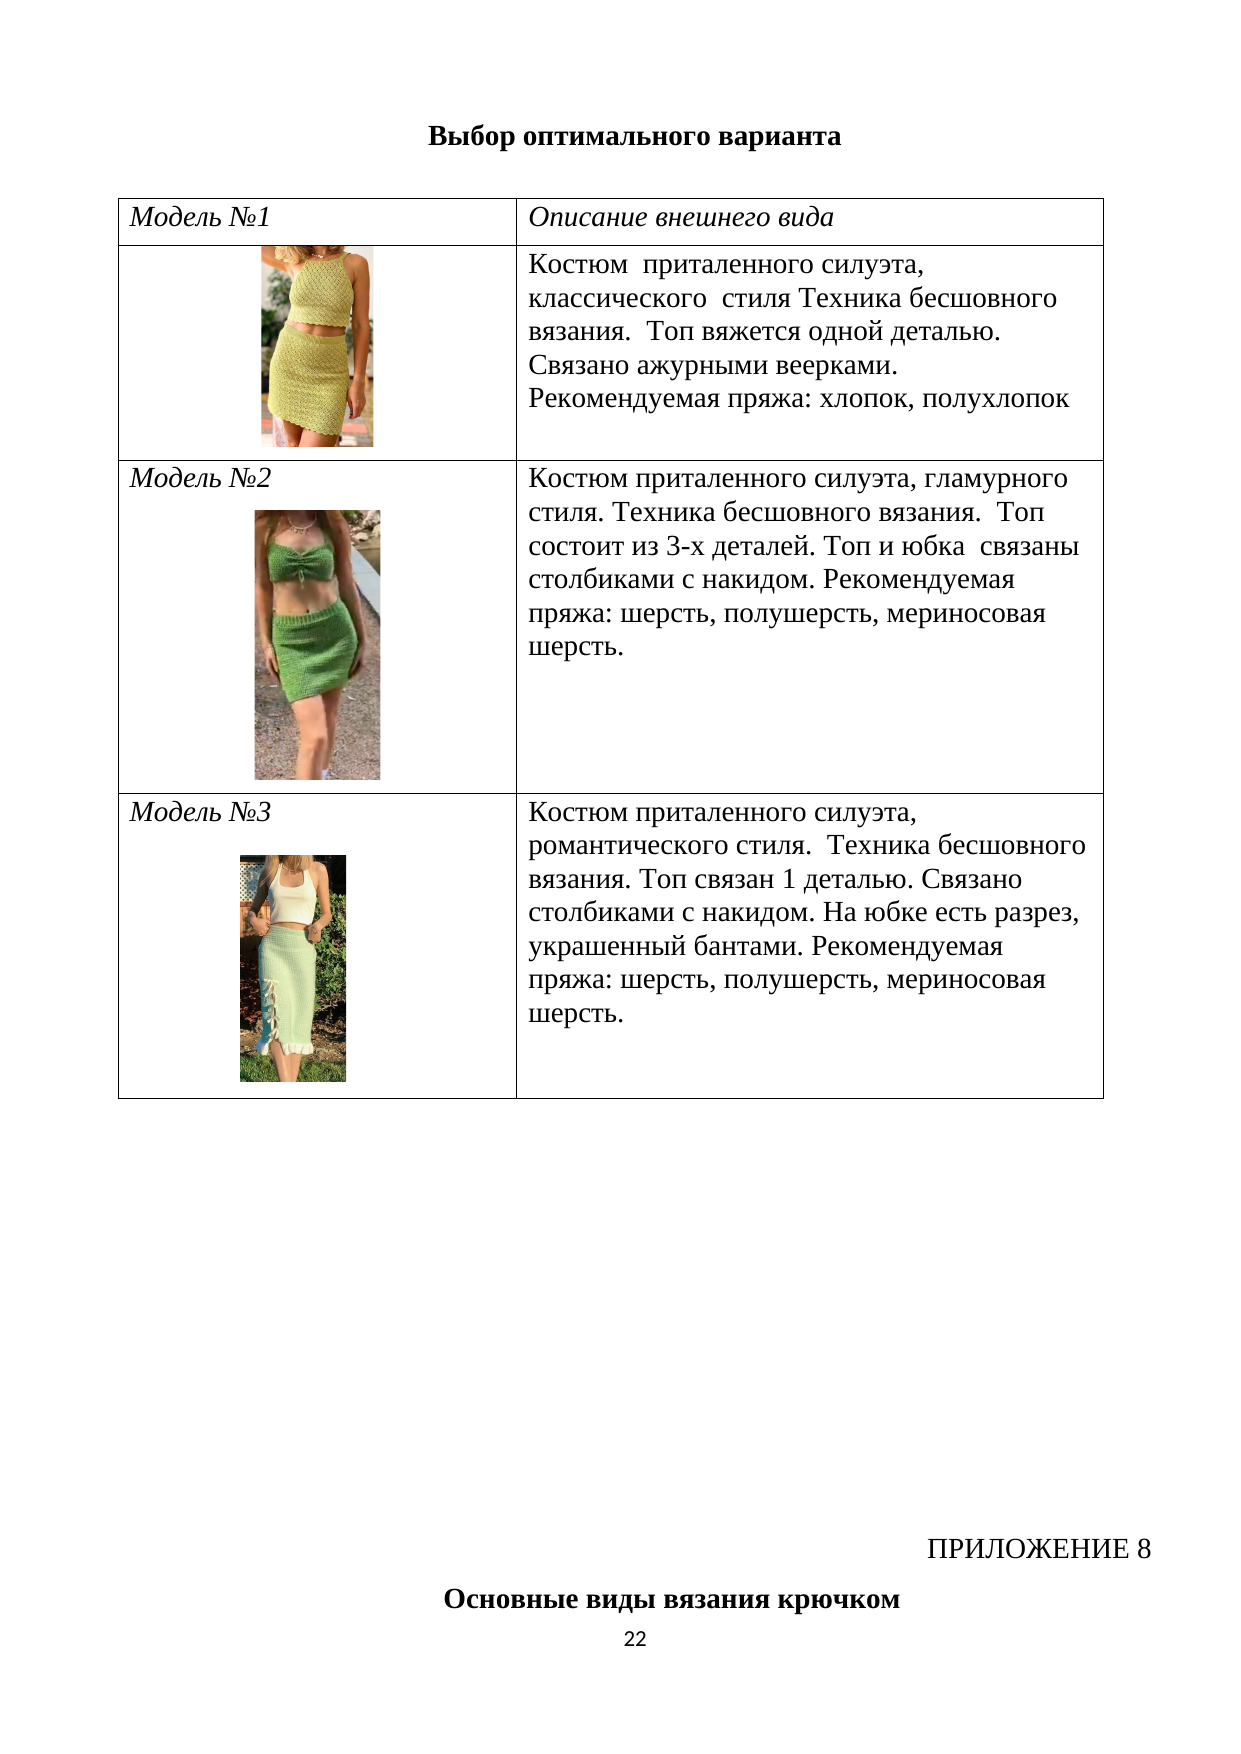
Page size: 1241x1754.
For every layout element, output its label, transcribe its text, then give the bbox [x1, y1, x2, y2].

table_cell Костюм приталенного силуэта, гламурного стиля. Техника бесшовного вязания. Топ состоит из 3-х деталей. Топ и юбка связаны столбиками с накидом. Рекомендуемая пряжа: шерсть, полушерсть, мериносовая шерсть. [517, 461, 1103, 793]
picture [261, 246, 374, 447]
table_header Описание внешнего вида [517, 199, 1103, 245]
table_cell Модель №3 [119, 794, 516, 1098]
text Основные виды вязания крючком [118, 1581, 1152, 1615]
picture [254, 510, 381, 780]
table_cell [119, 246, 516, 459]
text Выбор оптимального варианта [118, 118, 1152, 152]
table_cell Костюм приталенного силуэта, романтического стиля. Техника бесшовного вязания. Топ связан 1 деталью. Связано столбиками с накидом. На юбке есть разрез, украшенный бантами. Рекомендуемая пряжа: шерсть, полушерсть, мериносовая шерсть. [517, 794, 1103, 1098]
table_cell Модель №2 [119, 461, 516, 793]
table_cell Костюм приталенного силуэта, классического стиля Техника бесшовного вязания. Топ вяжется одной деталью. Связано ажурными веерками. Рекомендуемая пряжа: хлопок, полухлопок [517, 246, 1103, 459]
picture [240, 855, 347, 1082]
table_header Модель №1 [119, 199, 516, 245]
text ПРИЛОЖЕНИЕ 8 [118, 1531, 1152, 1564]
